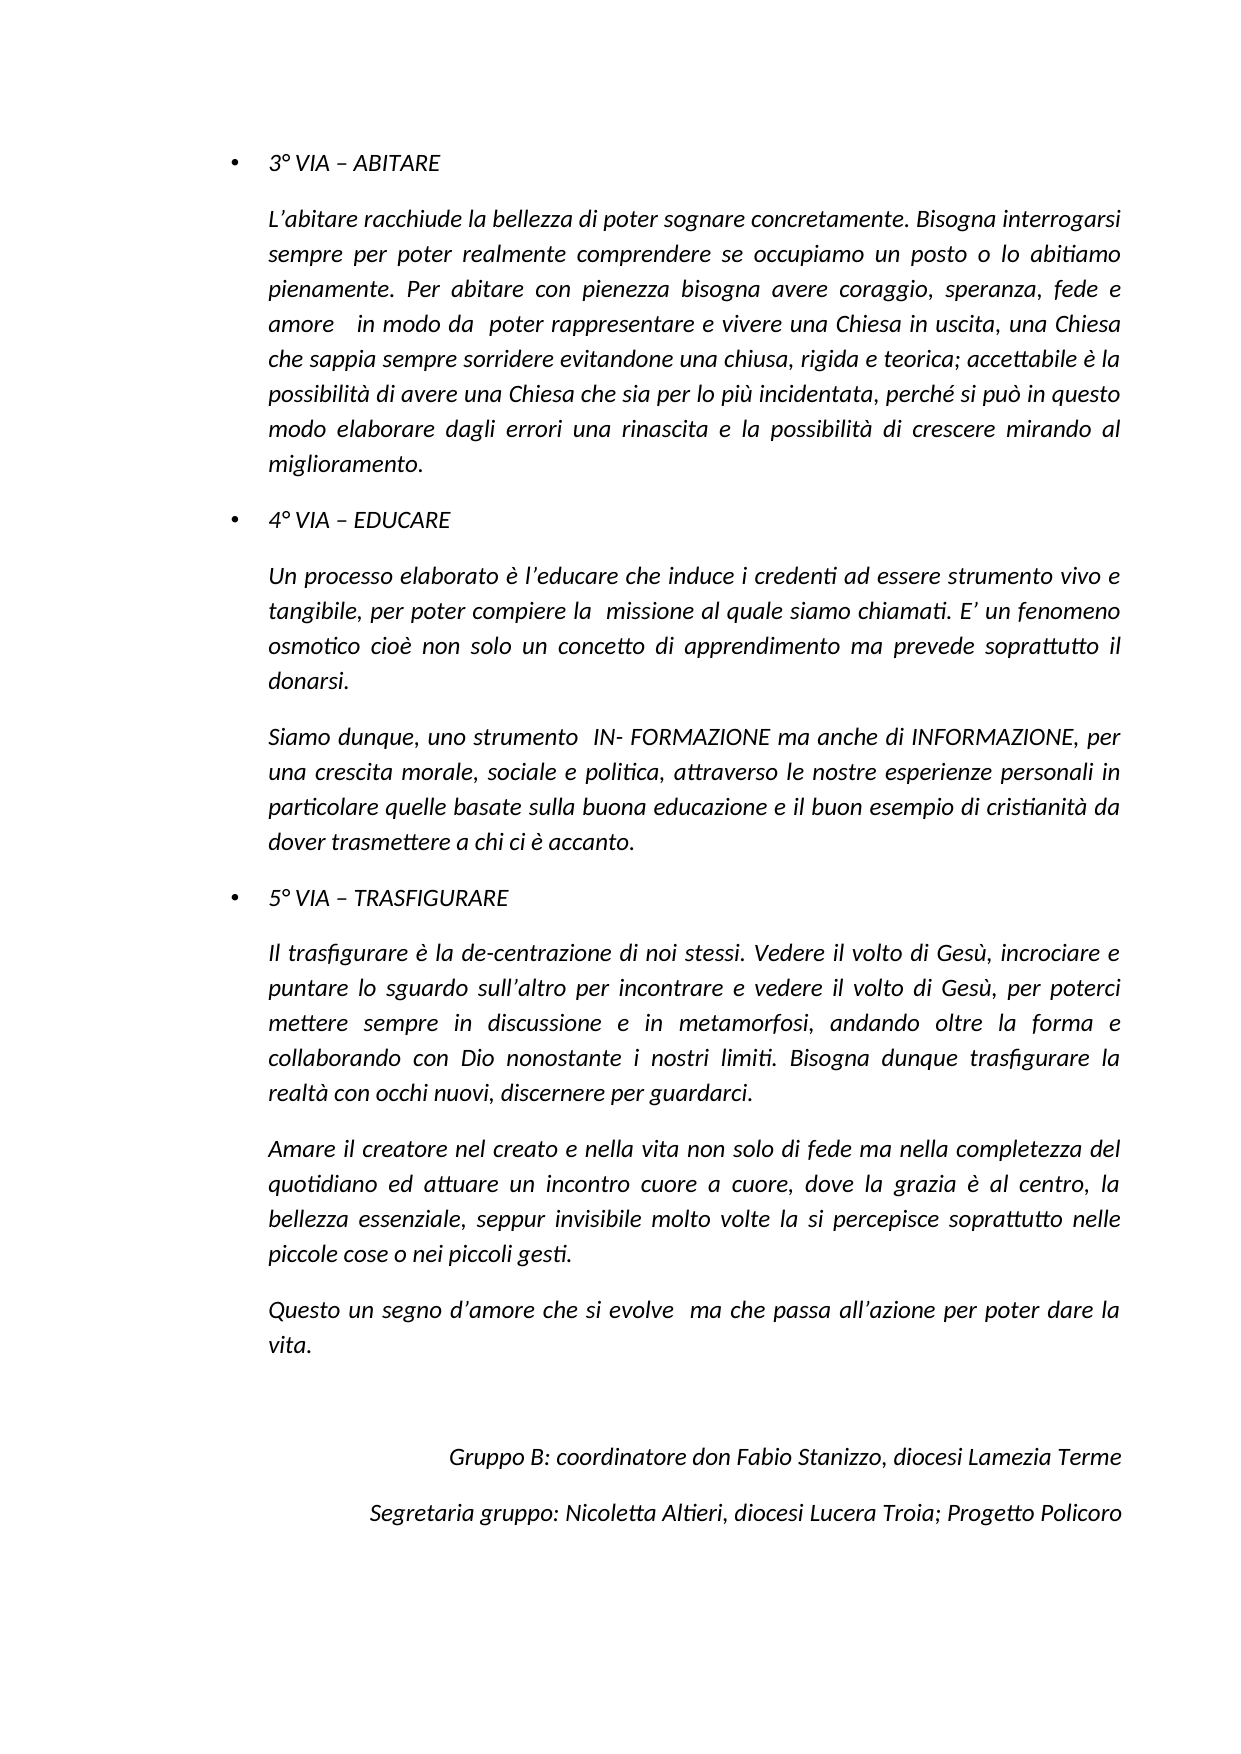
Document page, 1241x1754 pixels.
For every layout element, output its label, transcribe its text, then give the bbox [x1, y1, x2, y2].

list Segretaria gruppo: Nicoletta Altieri, diocesi Lucera Troia; Progetto Policoro [268, 1497, 1122, 1527]
list Amare il creatore nel creato e nella vita non solo di fede ma nella completezza del quotidiano ed attuare un incontro cuore a cuore, dove la grazia è al centro, la bellezza essenziale, seppur invisibile molto volte la si percepisce soprattutto nelle piccole cose o nei piccoli gesti. [268, 1133, 1122, 1269]
list 5° VIA – TRASFIGURARE [231, 882, 1122, 912]
list 3° VIA – ABITARE [231, 148, 1122, 178]
list Un processo elaborato è l’educare che induce i credenti ad essere strumento vivo e tangibile, per poter compiere la missione al quale siamo chiamati. E’ un fenomeno osmotico cioè non solo un concetto di apprendimento ma prevede soprattutto il donarsi. [268, 560, 1122, 696]
list Questo un segno d’amore che si evolve ma che passa all’azione per poter dare la vita. [268, 1294, 1122, 1360]
list Il trasfigurare è la de-centrazione di noi stessi. Vedere il volto di Gesù, incrociare e puntare lo sguardo sull’altro per incontrare e vedere il volto di Gesù, per poterci mettere sempre in discussione e in metamorfosi, andando oltre la forma e collaborando con Dio nonostante i nostri limiti. Bisogna dunque trasfigurare la realtà con occhi nuovi, discernere per guardarci. [268, 938, 1122, 1108]
list Gruppo B: coordinatore don Fabio Stanizzo, diocesi Lamezia Terme [268, 1441, 1122, 1471]
list L’abitare racchiude la bellezza di poter sognare concretamente. Bisogna interrogarsi sempre per poter realmente comprendere se occupiamo un posto o lo abitiamo pienamente. Per abitare con pienezza bisogna avere coraggio, speranza, fede e amore in modo da poter rappresentare e vivere una Chiesa in uscita, una Chiesa che sappia sempre sorridere evitandone una chiusa, rigida e teorica; accettabile è la possibilità di avere una Chiesa che sia per lo più incidentata, perché si può in questo modo elaborare dagli errori una rinascita e la possibilità di crescere mirando al miglioramento. [268, 203, 1122, 479]
list Siamo dunque, uno strumento IN- FORMAZIONE ma anche di INFORMAZIONE, per una crescita morale, sociale e politica, attraverso le nostre esperienze personali in particolare quelle basate sulla buona educazione e il buon esempio di cristianità da dover trasmettere a chi ci è accanto. [268, 721, 1122, 856]
list 4° VIA – EDUCARE [231, 504, 1122, 535]
